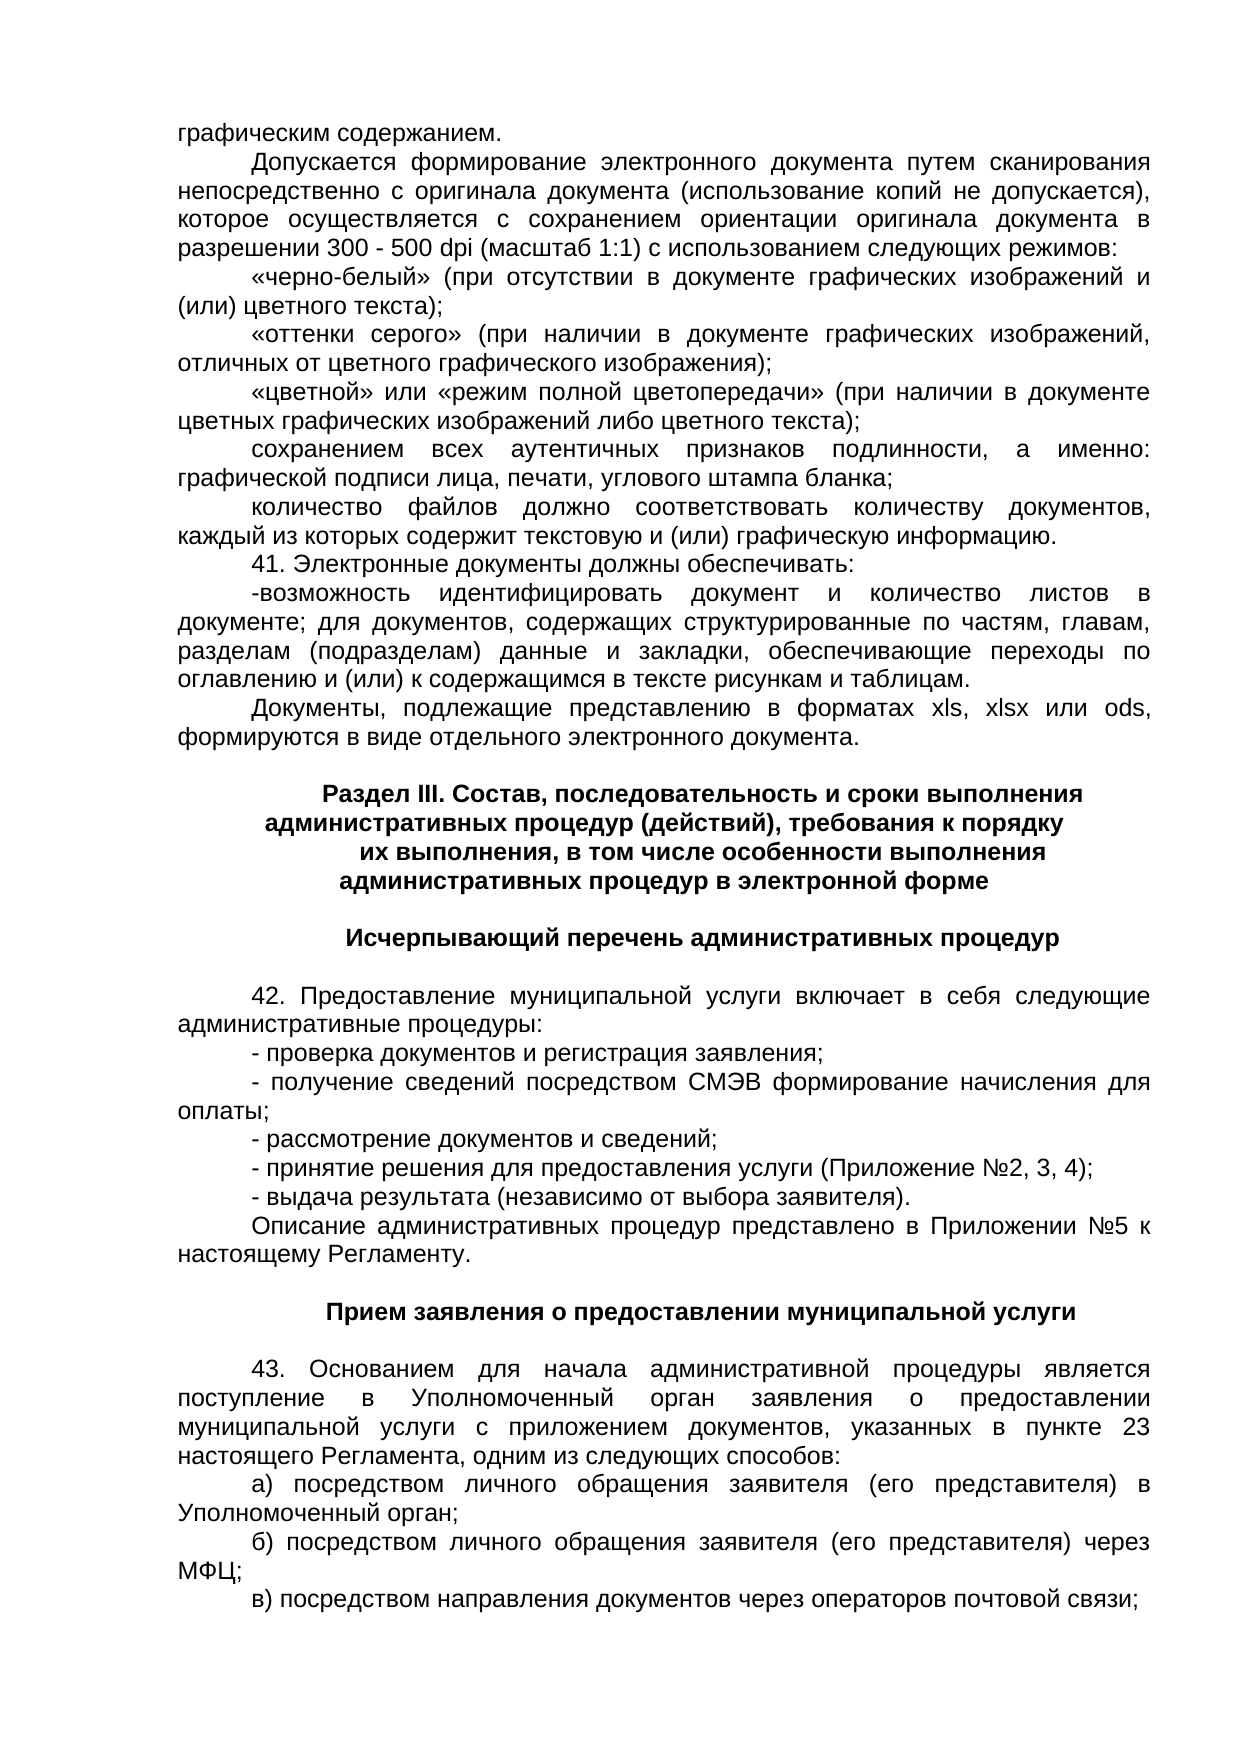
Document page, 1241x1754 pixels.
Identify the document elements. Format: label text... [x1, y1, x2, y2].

text в) посредством направления документов через операторов почтовой связи; [177, 1584, 1152, 1613]
text «цветной» или «режим полной цветопередачи» (при наличии в документе цветных графических изображений либо цветного текста); [177, 377, 1152, 434]
text а) посредством личного обращения заявителя (его представителя) в Уполномоченный орган; [177, 1469, 1152, 1527]
text - проверка документов и регистрация заявления; [177, 1038, 1152, 1067]
text 43. Основанием для начала административной процедуры является поступление в Уполномоченный орган заявления о предоставлении муниципальной услуги с приложением документов, указанных в пункте 23 настоящего Регламента, одним из следующих способов: [177, 1354, 1152, 1469]
text 42. Предоставление муниципальной услуги включает в себя следующие административные процедуры: [177, 981, 1152, 1038]
text Описание административных процедур представлено в Приложении №5 к настоящему Регламенту. [177, 1211, 1152, 1268]
text количество файлов должно соответствовать количеству документов, каждый из которых содержит текстовую и (или) графическую информацию. [177, 492, 1152, 549]
text их выполнения, в том числе особенности выполнения административных процедур в электронной форме [177, 837, 1152, 894]
text - получение сведений посредством СМЭВ формирование начисления для оплаты; [177, 1067, 1152, 1124]
text сохранением всех аутентичных признаков подлинности, а именно: графической подписи лица, печати, углового штампа бланка; [177, 434, 1152, 492]
text Допускается формирование электронного документа путем сканирования непосредственно с оригинала документа (использование копий не допускается), которое осуществляется с сохранением ориентации оригинала документа в разрешении 300 - 500 dpi (масштаб 1:1) с использованием следующих режимов: [177, 147, 1152, 262]
text «оттенки серого» (при наличии в документе графических изображений, отличных от цветного графического изображения); [177, 319, 1152, 377]
text б) посредством личного обращения заявителя (его представителя) через МФЦ; [177, 1527, 1152, 1584]
text Документы, подлежащие представлению в форматах xls, xlsx или ods, формируются в виде отдельного электронного документа. [177, 693, 1152, 751]
text «черно-белый» (при отсутствии в документе графических изображений и (или) цветного текста); [177, 262, 1152, 319]
text -возможность идентифицировать документ и количество листов в документе; для документов, содержащих структурированные по частям, главам, разделам (подразделам) данные и закладки, обеспечивающие переходы по оглавлению и (или) к содержащимся в тексте рисункам и таблицам. [177, 578, 1152, 693]
text 41. Электронные документы должны обеспечивать: [177, 549, 1152, 578]
text Исчерпывающий перечень административных процедур [177, 923, 1152, 952]
text Прием заявления о предоставлении муниципальной услуги [177, 1297, 1152, 1326]
text - выдача результата (независимо от выбора заявителя). [177, 1182, 1152, 1211]
text Раздел III. Состав, последовательность и сроки выполнения административных процедур (действий), требования к порядку [177, 779, 1152, 837]
text - рассмотрение документов и сведений; [177, 1124, 1152, 1153]
text - принятие решения для предоставления услуги (Приложение №2, 3, 4); [177, 1153, 1152, 1182]
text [177, 118, 1152, 147]
